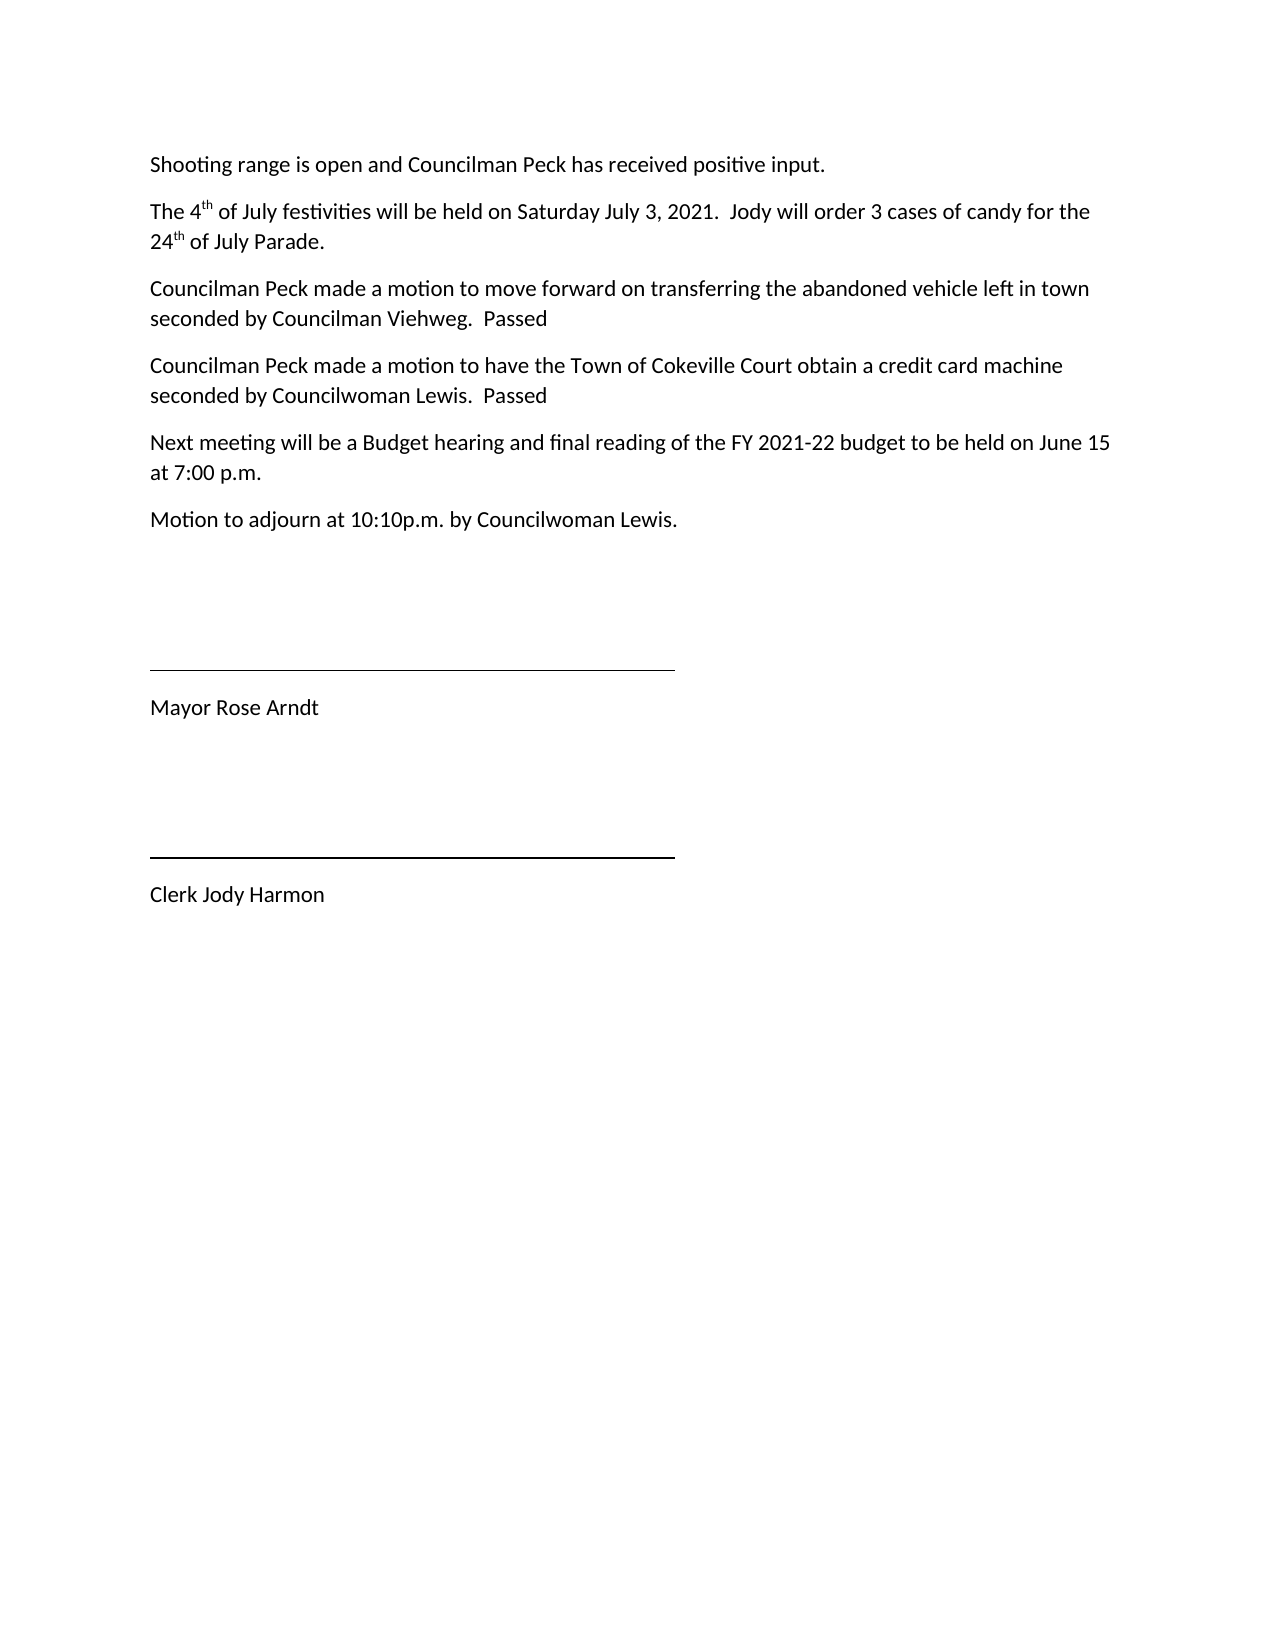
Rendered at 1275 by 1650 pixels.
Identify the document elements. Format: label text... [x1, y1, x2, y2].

text Shooting range is open and Councilman Peck has received positive input. [150, 150, 1125, 178]
text Councilman Peck made a motion to have the Town of Cokeville Court obtain a credit card machine seconded by Councilwoman Lewis. Passed [150, 351, 1125, 409]
text Next meeting will be a Budget hearing and final reading of the FY 2021-22 budget to be held on June 15 at 7:00 p.m. [150, 428, 1125, 486]
text The 4th of July festivities will be held on Saturday July 3, 2021. Jody will order 3 cases of candy for the 24th of July Parade. [150, 197, 1125, 255]
text Motion to adjourn at 10:10p.m. by Councilwoman Lewis. [150, 505, 1125, 533]
text Mayor Rose Arndt [150, 693, 1125, 721]
text Councilman Peck made a motion to move forward on transferring the abandoned vehicle left in town seconded by Councilman Viehweg. Passed [150, 274, 1125, 332]
text Clerk Jody Harmon [150, 880, 1125, 908]
